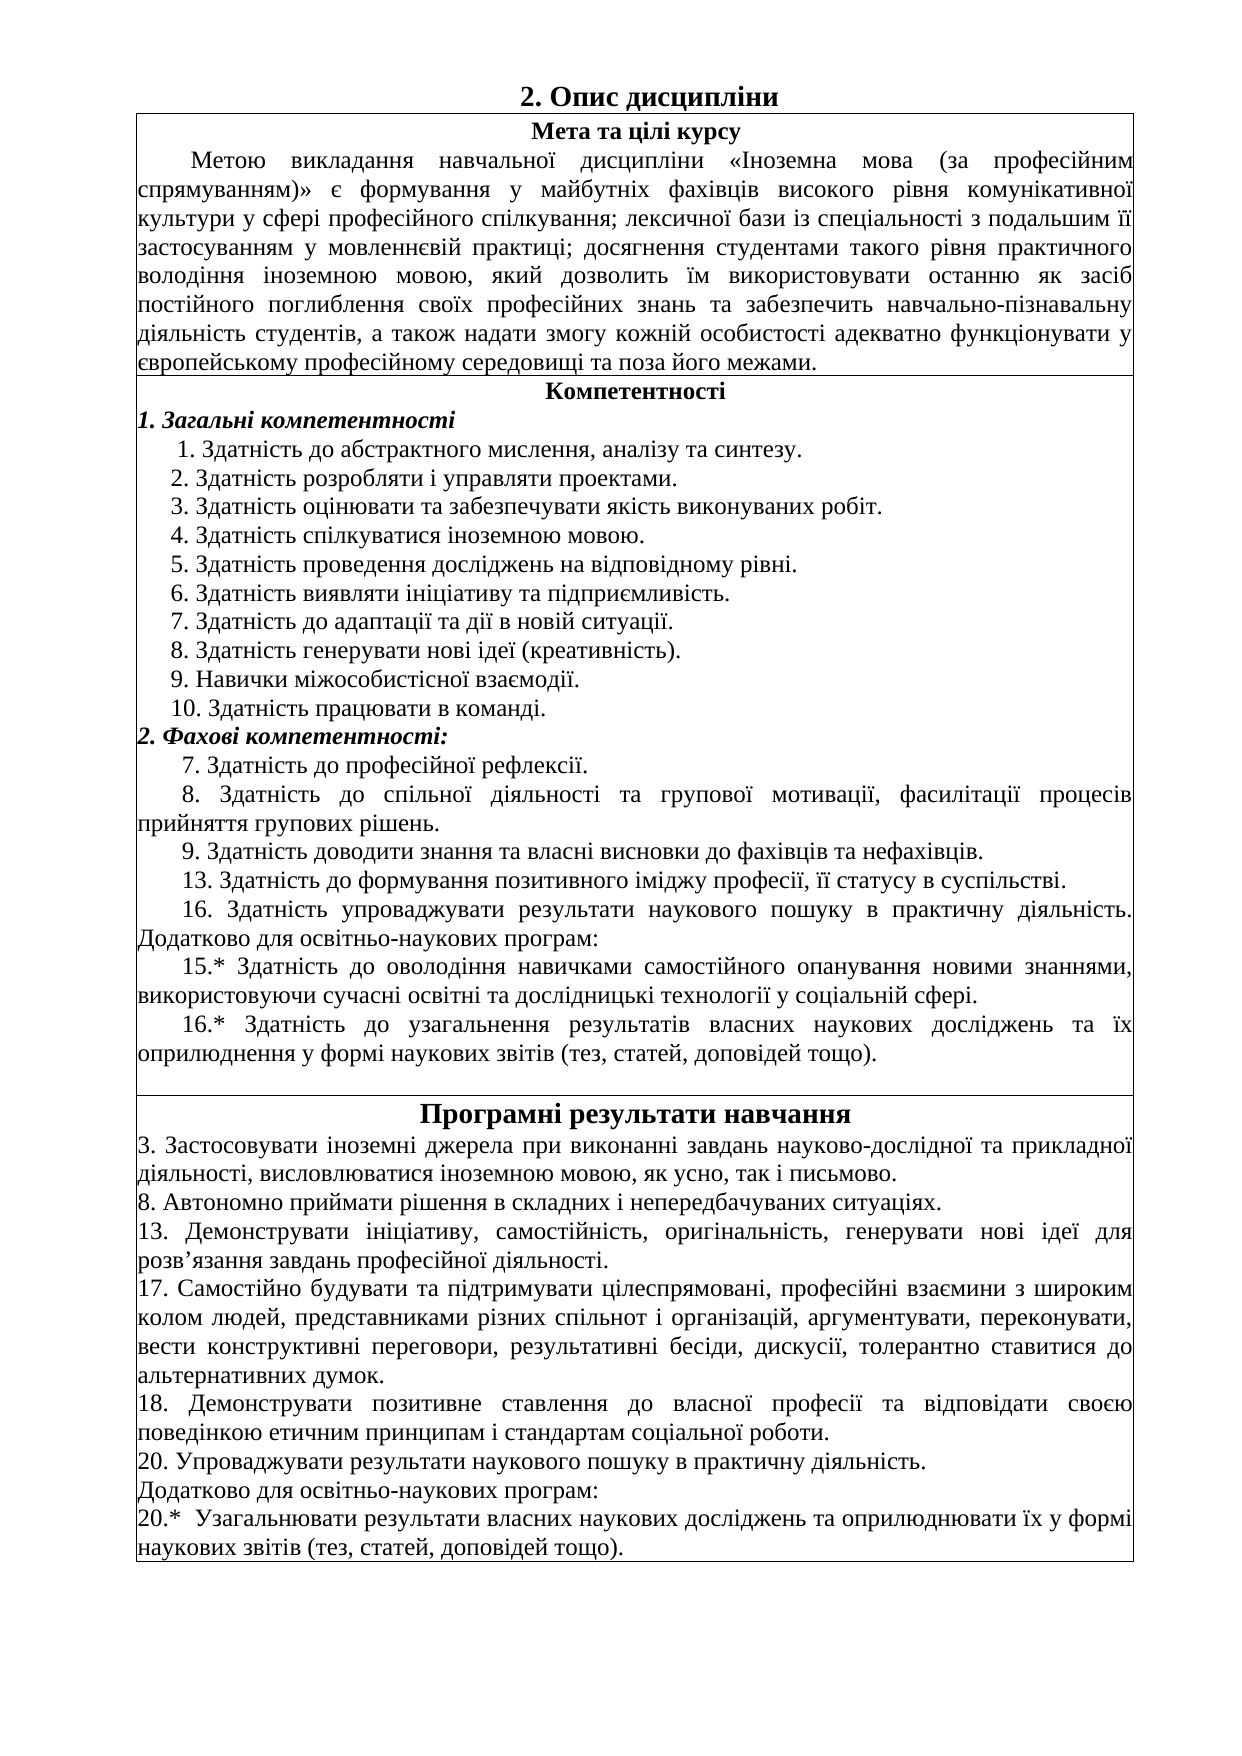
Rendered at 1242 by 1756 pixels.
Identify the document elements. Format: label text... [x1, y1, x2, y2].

table_cell Програмні результати навчання 3. Застосовувати іноземні джерела при виконанні завдань науково-дослідної та прикладної діяльності, висловлюватися іноземною мовою, як усно, так і письмово. 8. Автономно приймати рішення в складних і непередбачуваних ситуаціях. 13. Демонструвати ініціативу, самостійність, оригінальність, генерувати нові ідеї для розв’язання завдань професійної діяльності. 17. Самостійно будувати та підтримувати цілеспрямовані, професійні взаємини з широким колом людей, представниками різних спільнот і організацій, аргументувати, переконувати, вести конструктивні переговори, результативні бесіди, дискусії, толерантно ставитися до альтернативних думок. 18. Демонструвати позитивне ставлення до власної професії та відповідати своєю поведінкою етичним принципам і стандартам соціальної роботи. 20. Упроваджувати результати наукового пошуку в практичну діяльність. Додатково для освітньо-наукових програм: 20.* Узагальнювати результати власних наукових досліджень та оприлюднювати їх у формі наукових звітів (тез, статей, доповідей тощо). [137, 1096, 1133, 1561]
table_header Мета та цілі курсу Метою викладання навчальної дисципліни «Іноземна мова (за професійним спрямуванням)» є формування у майбутніх фахівців високого рівня комунікативної культури у сфері професійного спілкування; лексичної бази із спеціальності з подальшим її застосуванням у мовленнєвій практиці; досягнення студентами такого рівня практичного володіння іноземною мовою, який дозволить їм використовувати останню як засіб постійного поглиблення своїх професійних знань та забезпечить навчально-пізнавальну діяльність студентів, а також надати змогу кожній особистості адекватно функціонувати у європейському професійному середовищі та поза його межами. [137, 114, 1133, 375]
list Опис дисципліни [520, 79, 1123, 113]
table_cell Компетентності 1. Загальні компетентності 1. Здатність до абстрактного мислення, аналізу та синтезу. 2. Здатність розробляти і управляти проектами. 3. Здатність оцінювати та забезпечувати якість виконуваних робіт. 4. Здатність спілкуватися іноземною мовою. 5. Здатність проведення досліджень на відповідному рівні. 6. Здатність виявляти ініціативу та підприємливість. 7. Здатність до адаптації та дії в новій ситуації. 8. Здатність генерувати нові ідеї (креативність). 9. Навички міжособистісної взаємодії. 10. Здатність працювати в команді. 2. Фахові компетентності: 7. Здатність до професійної рефлексії. 8. Здатність до спільної діяльності та групової мотивації, фасилітації процесів прийняття групових рішень. 9. Здатність доводити знання та власні висновки до фахівців та нефахівців. 13. Здатність до формування позитивного іміджу професії, її статусу в суспільстві. 16. Здатність упроваджувати результати наукового пошуку в практичну діяльність. Додатково для освітньо-наукових програм: 15.* Здатність до оволодіння навичками самостійного опанування новими знаннями, використовуючи сучасні освітні та дослідницькі технології у соціальній сфері. 16.* Здатність до узагальнення результатів власних наукових досліджень та їх оприлюднення у формі наукових звітів (тез, статей, доповідей тощо). [137, 376, 1133, 1095]
